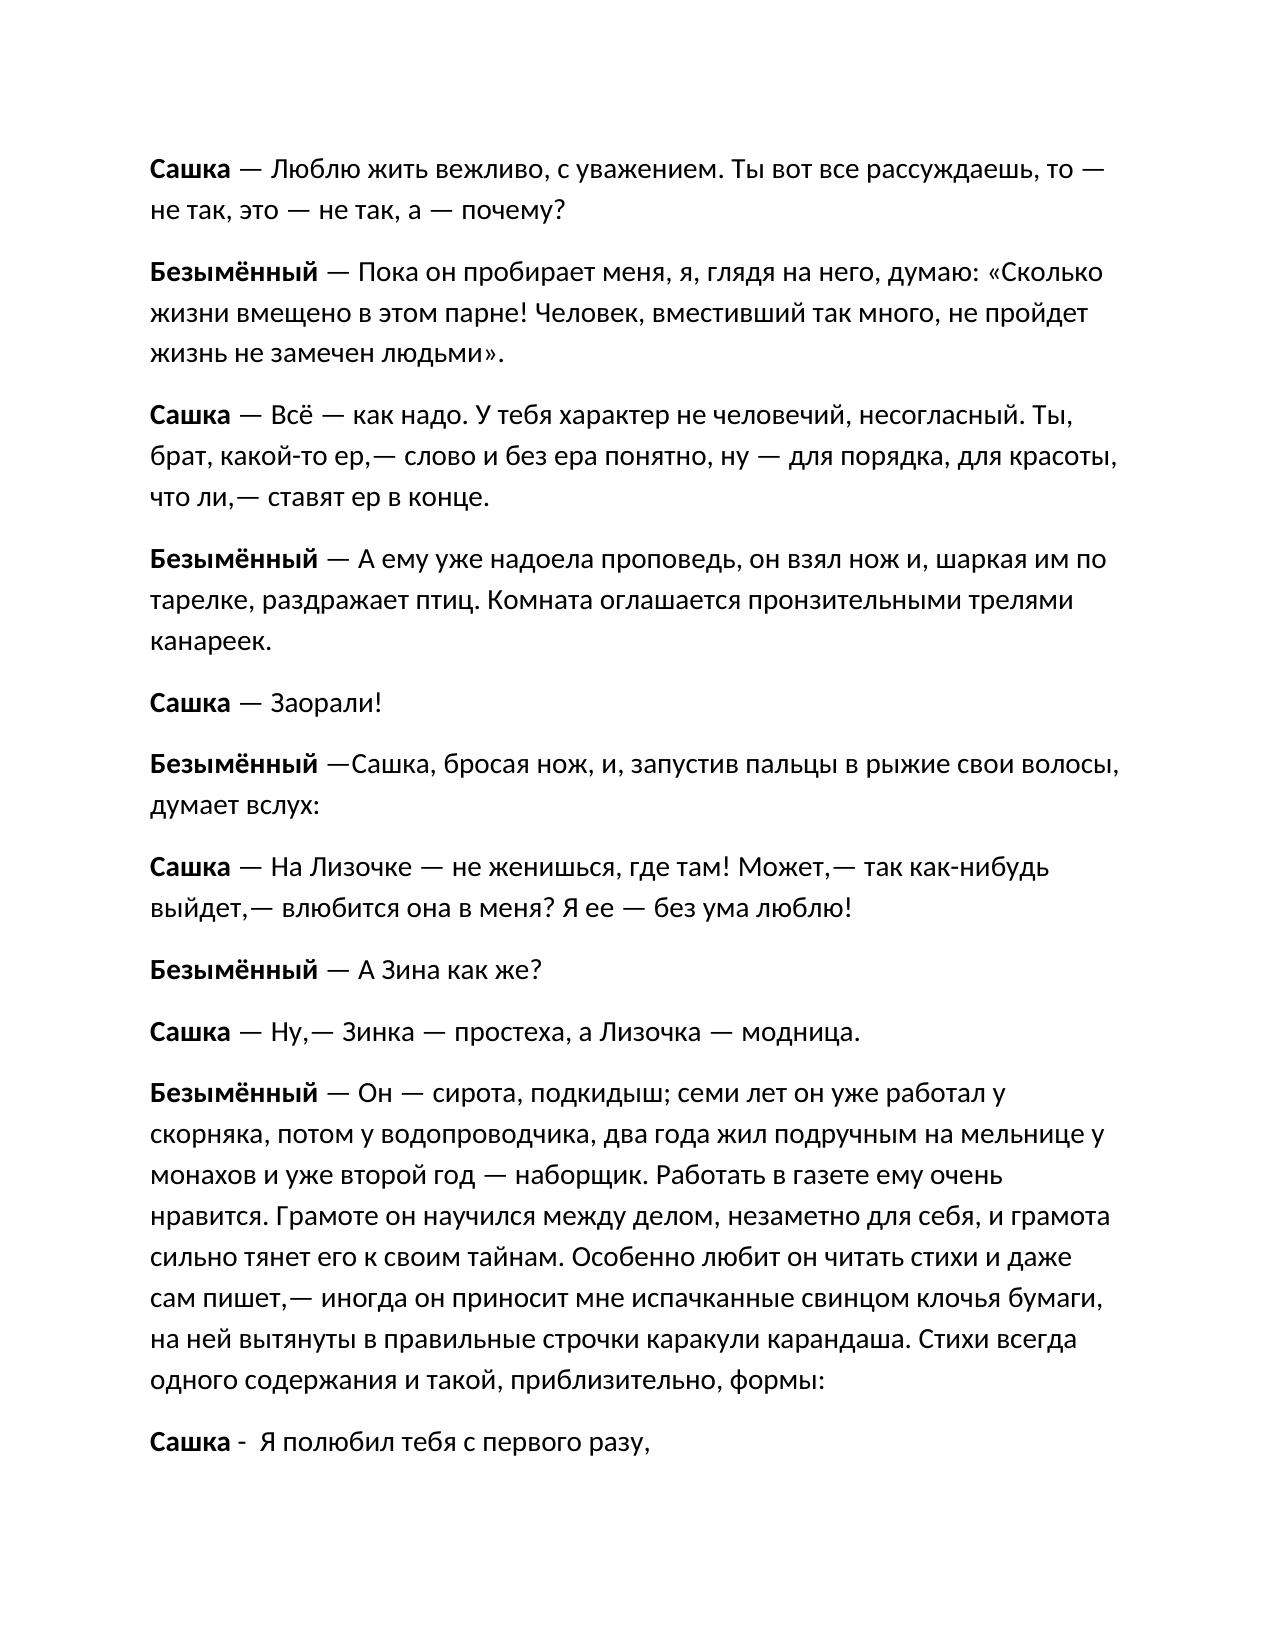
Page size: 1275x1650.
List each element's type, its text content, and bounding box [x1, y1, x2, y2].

text Безымённый —Сашка, бросая нож, и, запустив пальцы в рыжие свои волосы, думает вслух: [150, 745, 1125, 822]
text Сашка - Я полюбил тебя с первого разу, [150, 1423, 1125, 1458]
text Безымённый — Он — сирота, подкидыш; семи лет он уже работал у скорняка, потом у водопроводчика, два года жил подручным на мельнице у монахов и уже второй год — наборщик. Работать в газете ему очень нравится. Грамоте он научился между делом, незаметно для себя, и грамота сильно тянет его к своим тайнам. Особенно любит он читать стихи и даже сам пишет,— иногда он приносит мне испачканные свинцом клочья бумаги, на ней вытянуты в правильные строчки каракули карандаша. Стихи всегда одного содержания и такой, приблизительно, формы: [150, 1074, 1125, 1397]
text Сашка — Заорали! [150, 684, 1125, 719]
text Сашка — Люблю жить вежливо, с уважением. Ты вот все рассуждаешь, то — не так, это — не так, а — почему? [150, 150, 1125, 227]
text Сашка — На Лизочке — не женишься, где там! Может,— так как-нибудь выйдет,— влюбится она в меня? Я ее — без ума люблю! [150, 848, 1125, 925]
text Сашка — Всё — как надо. У тебя характер не человечий, несогласный. Ты, брат, какой-то ер,— слово и без ера понятно, ну — для порядка, для красоты, что ли,— ставят ер в конце. [150, 396, 1125, 514]
text Безымённый — А ему уже надоела проповедь, он взял нож и, шаркая им по тарелке, раздражает птиц. Комната оглашается пронзительными трелями канареек. [150, 540, 1125, 657]
text Безымённый — А Зина как же? [150, 951, 1125, 986]
text Сашка — Ну,— Зинка — простеха, а Лизочка — модница. [150, 1013, 1125, 1048]
text Безымённый — Пока он пробирает меня, я, глядя на него, думаю: «Сколько жизни вмещено в этом парне! Человек, вместивший так много, не пройдет жизнь не замечен людьми». [150, 253, 1125, 370]
